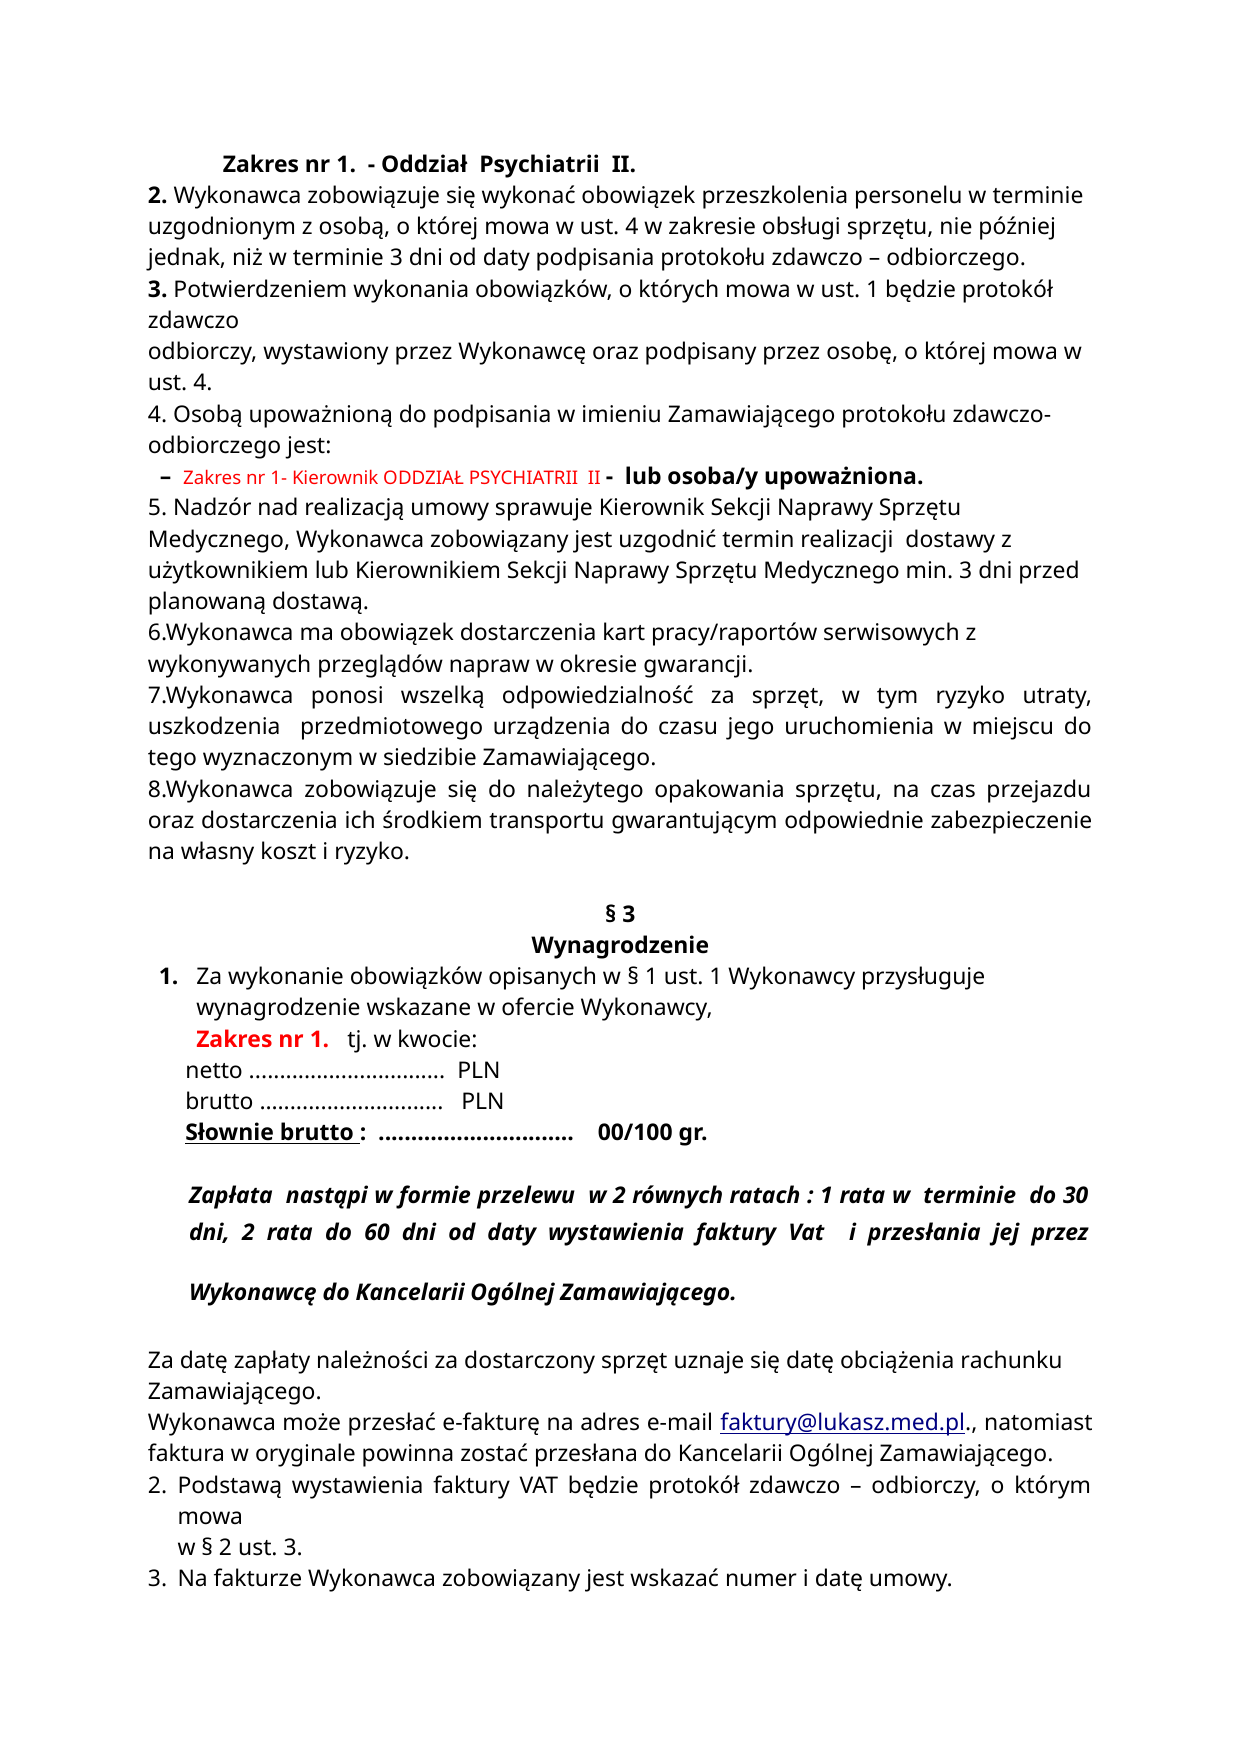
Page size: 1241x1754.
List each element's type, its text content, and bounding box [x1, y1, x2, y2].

text 4. Osobą upoważnioną do podpisania w imieniu Zamawiającego protokołu zdawczo-odbiorczego jest: [148, 398, 1093, 460]
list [223, 148, 1093, 179]
text 5. Nadzór nad realizacją umowy sprawuje Kierownik Sekcji Naprawy Sprzętu Medycznego, Wykonawca zobowiązany jest uzgodnić termin realizacji dostawy z użytkownikiem lub Kierownikiem Sekcji Naprawy Sprzętu Medycznego min. 3 dni przed planowaną dostawą. [148, 491, 1093, 616]
text 2. Wykonawca zobowiązuje się wykonać obowiązek przeszkolenia personelu w terminie uzgodnionym z osobą, o której mowa w ust. 4 w zakresie obsługi sprzętu, nie później jednak, niż w terminie 3 dni od daty podpisania protokołu zdawczo – odbiorczego. [148, 179, 1093, 273]
text 8.Wykonawca zobowiązuje się do należytego opakowania sprzętu, na czas przejazdu oraz dostarczenia ich środkiem transportu gwarantującym odpowiednie zabezpieczenie na własny koszt i ryzyko. [148, 773, 1093, 866]
list Podstawą wystawienia faktury VAT będzie protokół zdawczo – odbiorczy, o którym mowa w § 2 ust. 3. [148, 1468, 1093, 1562]
text 6.Wykonawca ma obowiązek dostarczenia kart pracy/raportów serwisowych z wykonywanych przeglądów napraw w okresie gwarancji. [148, 616, 1093, 679]
text Wykonawca może przesłać e-fakturę na adres e-mail faktury@lukasz.med.pl., natomiast faktura w oryginale powinna zostać przesłana do Kancelarii Ogólnej Zamawiającego. [148, 1406, 1093, 1468]
text § 3 [148, 898, 1093, 929]
text – Zakres nr 1- Kierownik ODDZIAŁ PSYCHIATRII II - lub osoba/y upoważniona. [148, 460, 1093, 491]
text brutto …........................... PLN [148, 1085, 1093, 1116]
text netto ................................ PLN [148, 1054, 1093, 1085]
list Na fakturze Wykonawca zobowiązany jest wskazać numer i datę umowy. [148, 1562, 1093, 1593]
text Za datę zapłaty należności za dostarczony sprzęt uznaje się datę obciążenia rachunku Zamawiającego. [148, 1343, 1093, 1406]
text odbiorczy, wystawiony przez Wykonawcę oraz podpisany przez osobę, o której mowa w ust. 4. [148, 335, 1093, 398]
text 3. Potwierdzeniem wykonania obowiązków, o których mowa w ust. 1 będzie protokół zdawczo [148, 273, 1093, 335]
text Wynagrodzenie [148, 929, 1093, 960]
text 7.Wykonawca ponosi wszelką odpowiedzialność za sprzęt, w tym ryzyko utraty, uszkodzenia przedmiotowego urządzenia do czasu jego uruchomienia w miejscu do tego wyznaczonym w siedzibie Zamawiającego. [148, 679, 1093, 773]
list Za wykonanie obowiązków opisanych w § 1 ust. 1 Wykonawcy przysługuje wynagrodzenie wskazane w ofercie Wykonawcy, [158, 960, 1093, 1023]
list Zakres nr 1. tj. w kwocie: [196, 1023, 1093, 1054]
text Słownie brutto : .............................. 00/100 gr. [185, 1116, 1093, 1148]
text Zapłata nastąpi w formie przelewu w 2 równych ratach : 1 rata w terminie do 30 dni, 2 rata do 60 dni od daty wystawienia faktury Vat i przesłania jej przez Wykonawcę do Kancelarii Ogólnej Zamawiającego. [189, 1179, 1093, 1312]
